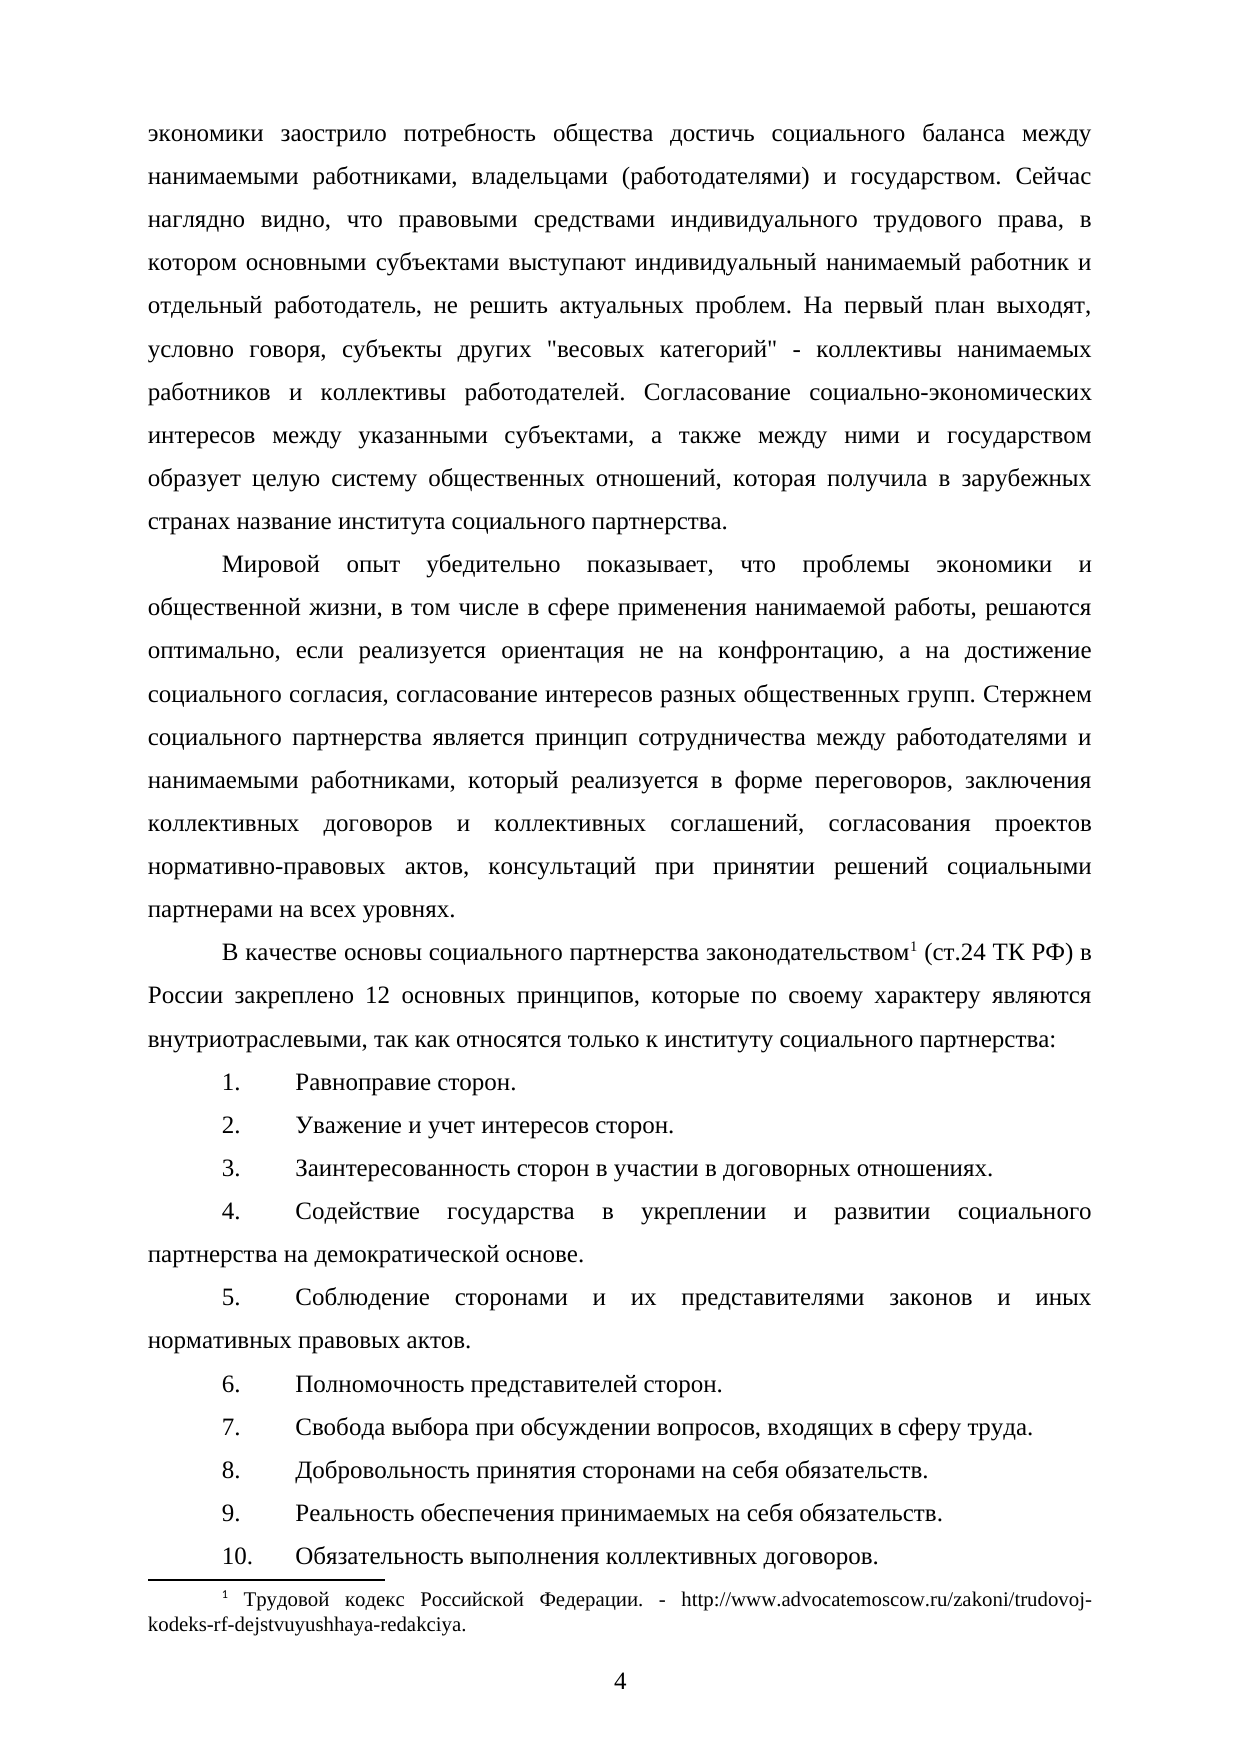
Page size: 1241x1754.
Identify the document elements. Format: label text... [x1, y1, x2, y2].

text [148, 118, 1092, 535]
text В качестве основы социального партнерства законодательством (ст.24 ТК РФ) в России закреплено 12 основных принципов, которые по своему характеру являются внутриотраслевыми, так как относятся только к институту социального партнерства: [148, 937, 1092, 1052]
list Полномочность представителей сторон. [148, 1369, 1092, 1397]
list Заинтересованность сторон в участии в договорных отношениях. [148, 1153, 1092, 1182]
list Соблюдение сторонами и их представителями законов и иных нормативных правовых актов. [148, 1282, 1092, 1354]
list Уважение и учет интересов сторон. [148, 1110, 1092, 1139]
list Свобода выбора при обсуждении вопросов, входящих в сферу труда. [148, 1412, 1092, 1441]
list Реальность обеспечения принимаемых на себя обязательств. [148, 1498, 1092, 1527]
list Равноправие сторон. [148, 1067, 1092, 1096]
list Обязательность выполнения коллективных договоров. [148, 1541, 1092, 1570]
list Содействие государства в укреплении и развитии социального партнерства на демократической основе. [148, 1196, 1092, 1268]
list Добровольность принятия сторонами на себя обязательств. [148, 1455, 1092, 1484]
text Мировой опыт убедительно показывает, что проблемы экономики и общественной жизни, в том числе в сфере применения нанимаемой работы, решаются оптимально, если реализуется ориентация не на конфронтацию, а на достижение социального согласия, согласование интересов разных общественных групп. Стержнем социального партнерства является принцип сотрудничества между работодателями и нанимаемыми работниками, который реализуется в форме переговоров, заключения коллективных договоров и коллективных соглашений, согласования проектов нормативно-правовых актов, консультаций при принятии решений социальными партнерами на всех уровнях. [148, 549, 1092, 923]
